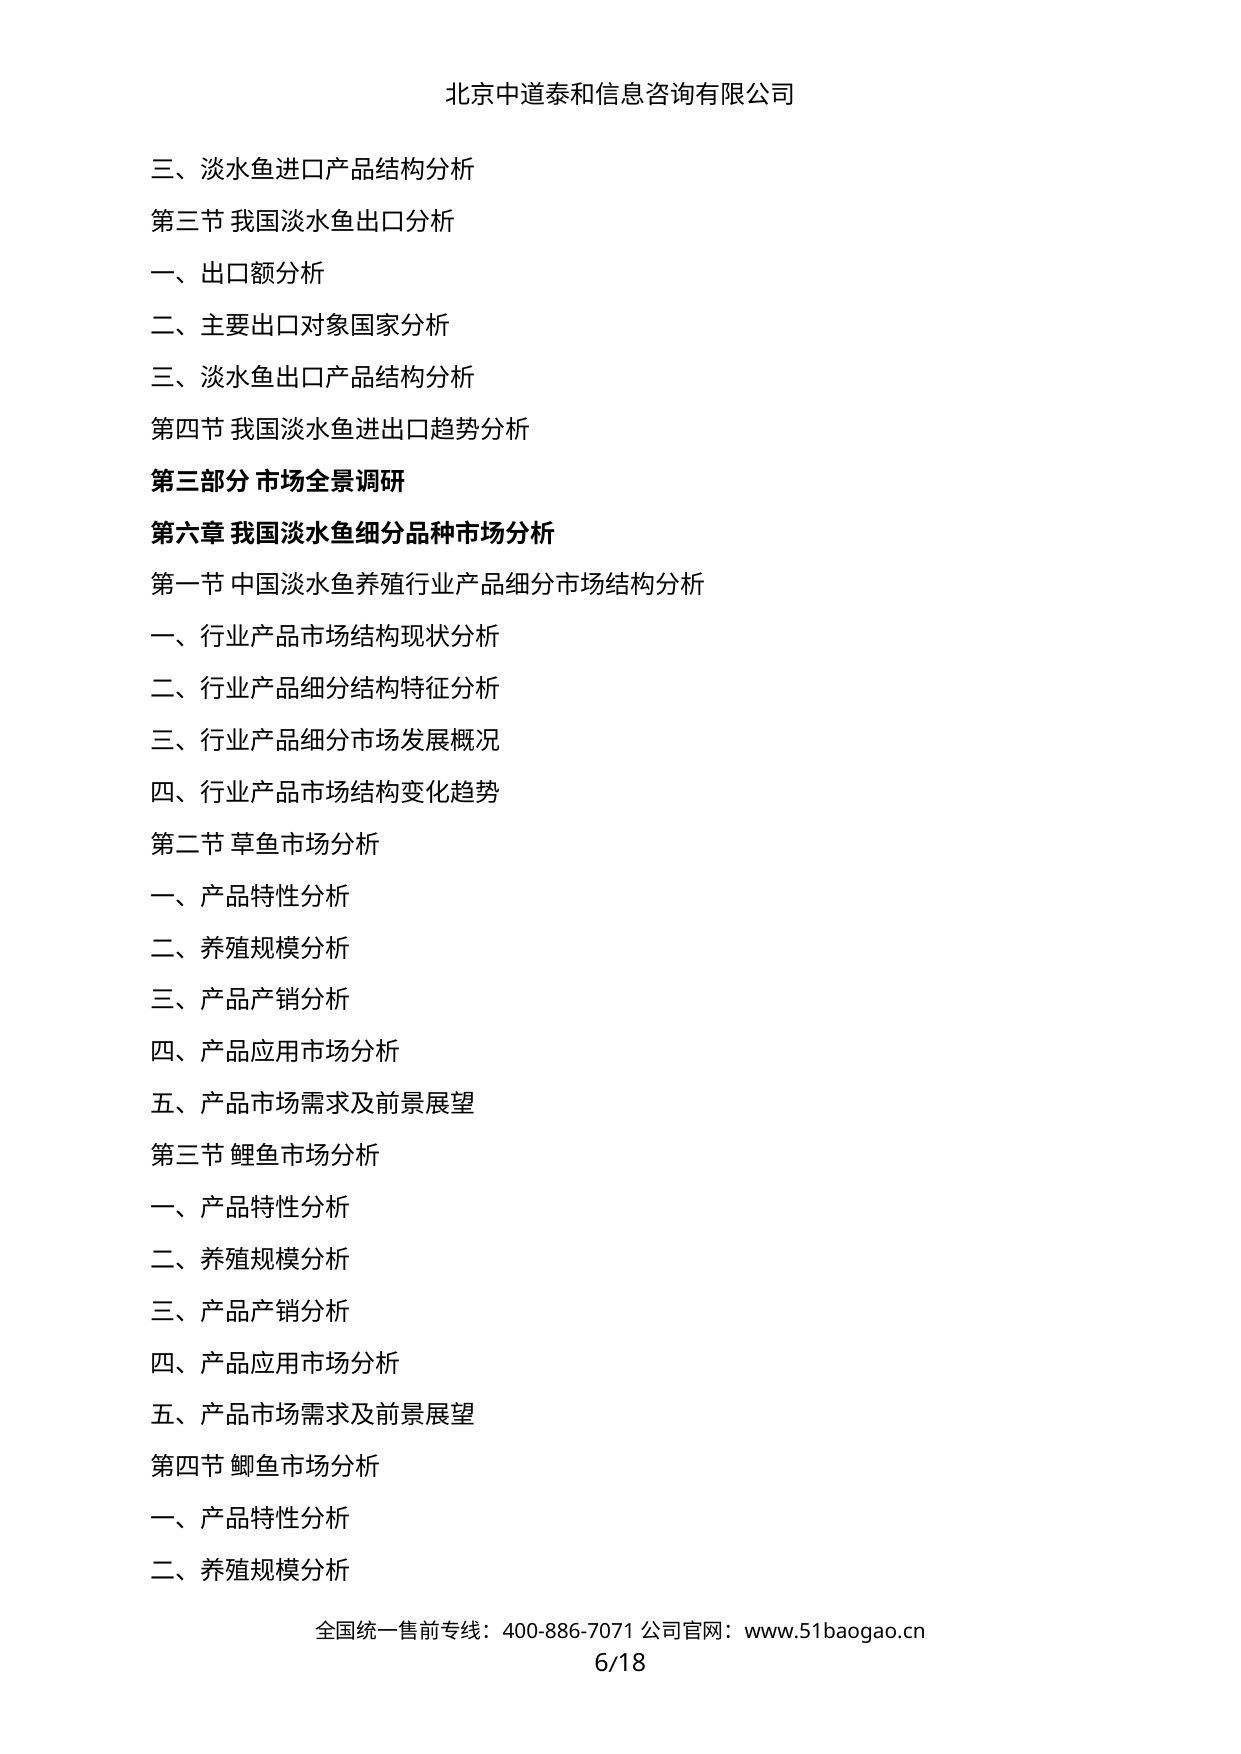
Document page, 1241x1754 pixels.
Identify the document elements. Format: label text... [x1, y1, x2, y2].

text 二、主要出口对象国家分析 [150, 306, 1090, 342]
text 三、淡水鱼进口产品结构分析 [150, 150, 1090, 186]
text 第二节 草鱼市场分析 [150, 824, 1090, 861]
text 二、养殖规模分析 [150, 1239, 1090, 1276]
text 一、产品特性分析 [150, 1187, 1090, 1224]
text 第六章 我国淡水鱼细分品种市场分析 [150, 513, 1090, 549]
text 第三节 鲤鱼市场分析 [150, 1136, 1090, 1172]
text 二、行业产品细分结构特征分析 [150, 669, 1090, 705]
text 三、产品产销分析 [150, 1291, 1090, 1327]
text 三、产品产销分析 [150, 980, 1090, 1016]
text 一、出口额分析 [150, 254, 1090, 290]
text 一、产品特性分析 [150, 1499, 1090, 1535]
text 第四节 鲫鱼市场分析 [150, 1447, 1090, 1483]
text 五、产品市场需求及前景展望 [150, 1084, 1090, 1120]
text 三、行业产品细分市场发展概况 [150, 721, 1090, 757]
text 四、产品应用市场分析 [150, 1343, 1090, 1379]
text 三、淡水鱼出口产品结构分析 [150, 357, 1090, 394]
text 第四节 我国淡水鱼进出口趋势分析 [150, 409, 1090, 446]
text 一、产品特性分析 [150, 876, 1090, 912]
text 四、产品应用市场分析 [150, 1032, 1090, 1068]
text 四、行业产品市场结构变化趋势 [150, 772, 1090, 809]
text 一、行业产品市场结构现状分析 [150, 617, 1090, 653]
text 二、养殖规模分析 [150, 1551, 1090, 1587]
text 第一节 中国淡水鱼养殖行业产品细分市场结构分析 [150, 565, 1090, 601]
text 第三节 我国淡水鱼出口分析 [150, 202, 1090, 238]
text 第三部分 市场全景调研 [150, 461, 1090, 497]
text 二、养殖规模分析 [150, 928, 1090, 964]
text 五、产品市场需求及前景展望 [150, 1395, 1090, 1431]
